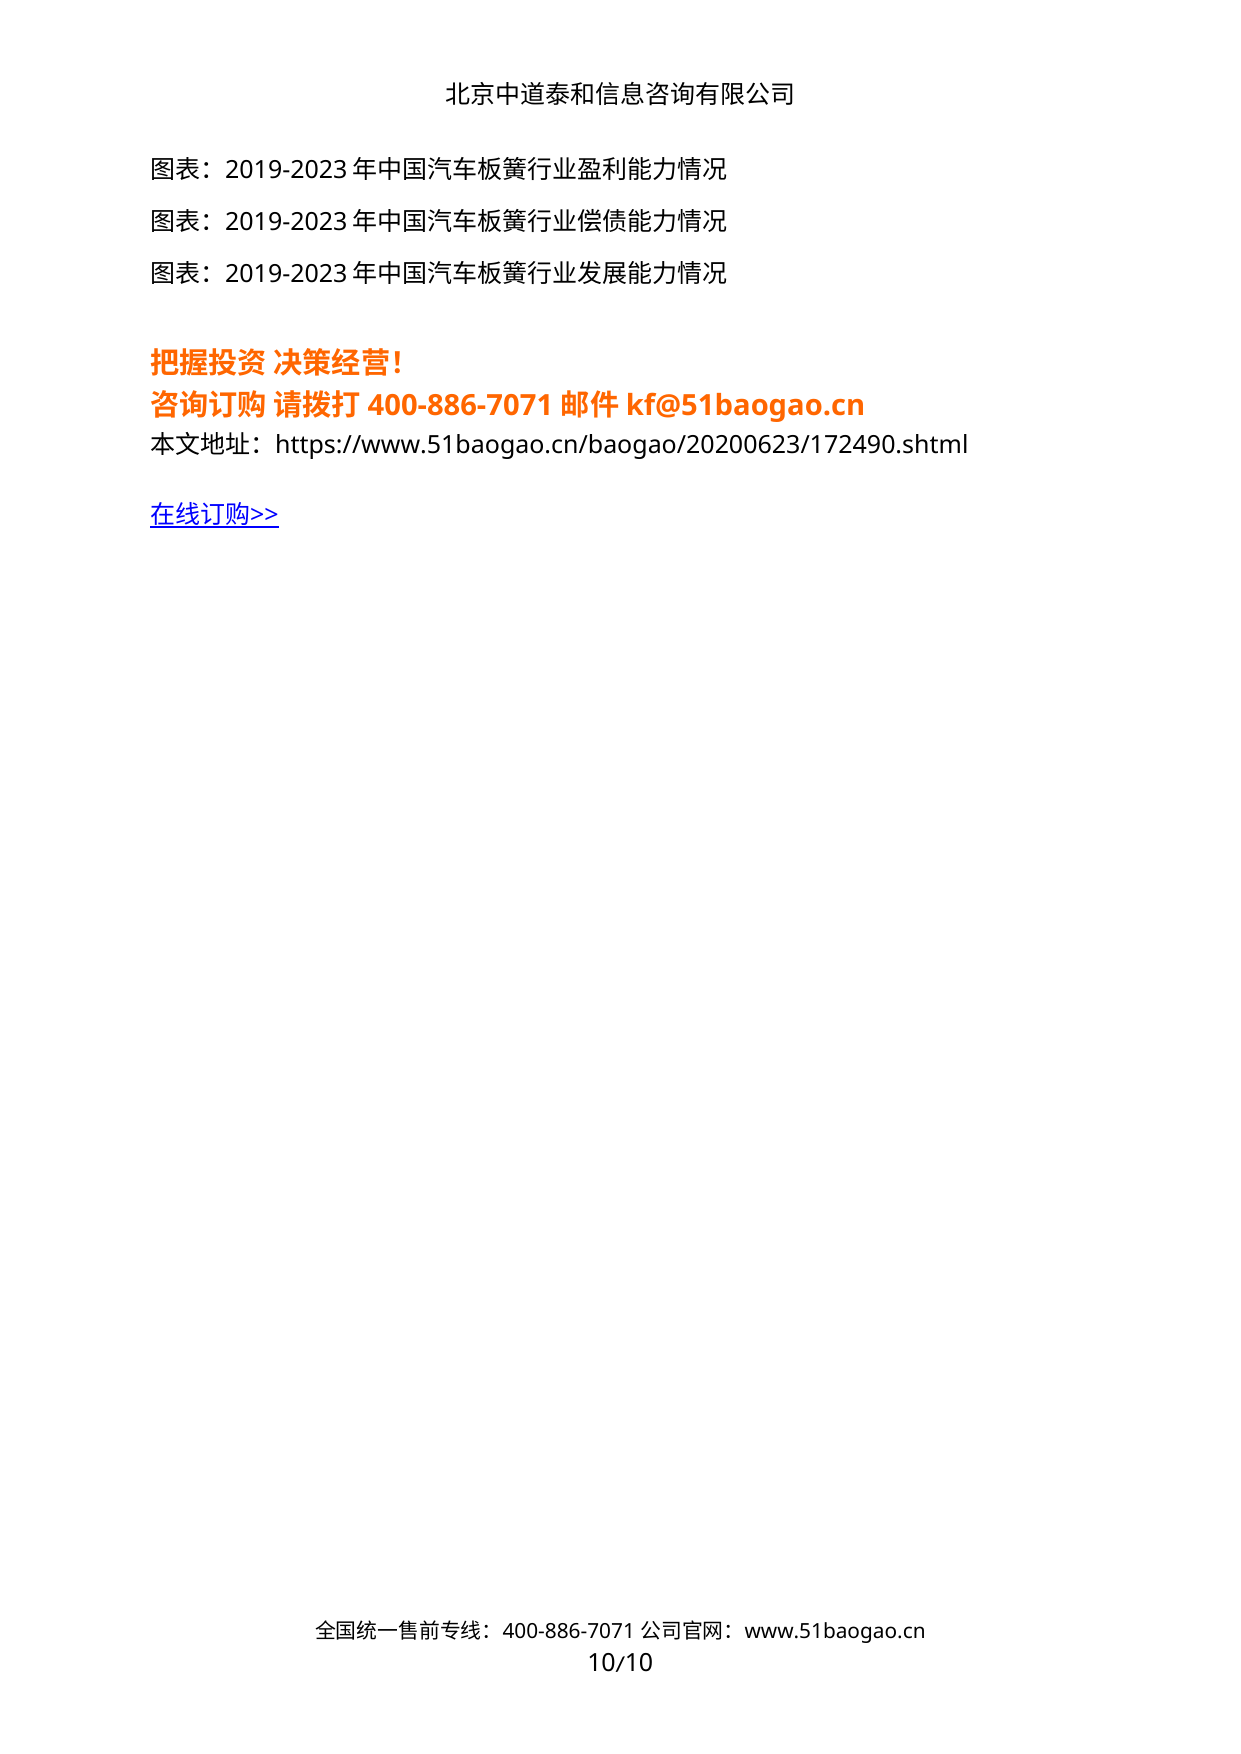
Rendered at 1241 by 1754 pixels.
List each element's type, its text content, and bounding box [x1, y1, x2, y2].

text 图表：2019-2023年中国汽车板簧行业盈利能力情况 [150, 150, 1090, 186]
text 在线订购>> [150, 461, 1090, 531]
text 图表：2019-2023年中国汽车板簧行业发展能力情况 [150, 254, 1090, 290]
text 把握投资 决策经营！咨询订购 请拨打 400-886-7071 邮件 kf@51baogao.cn本文地址：https://www.51baogao.cn/baogao/20200623/172490.shtml [150, 306, 1090, 461]
text 图表：2019-2023年中国汽车板簧行业偿债能力情况 [150, 202, 1090, 238]
